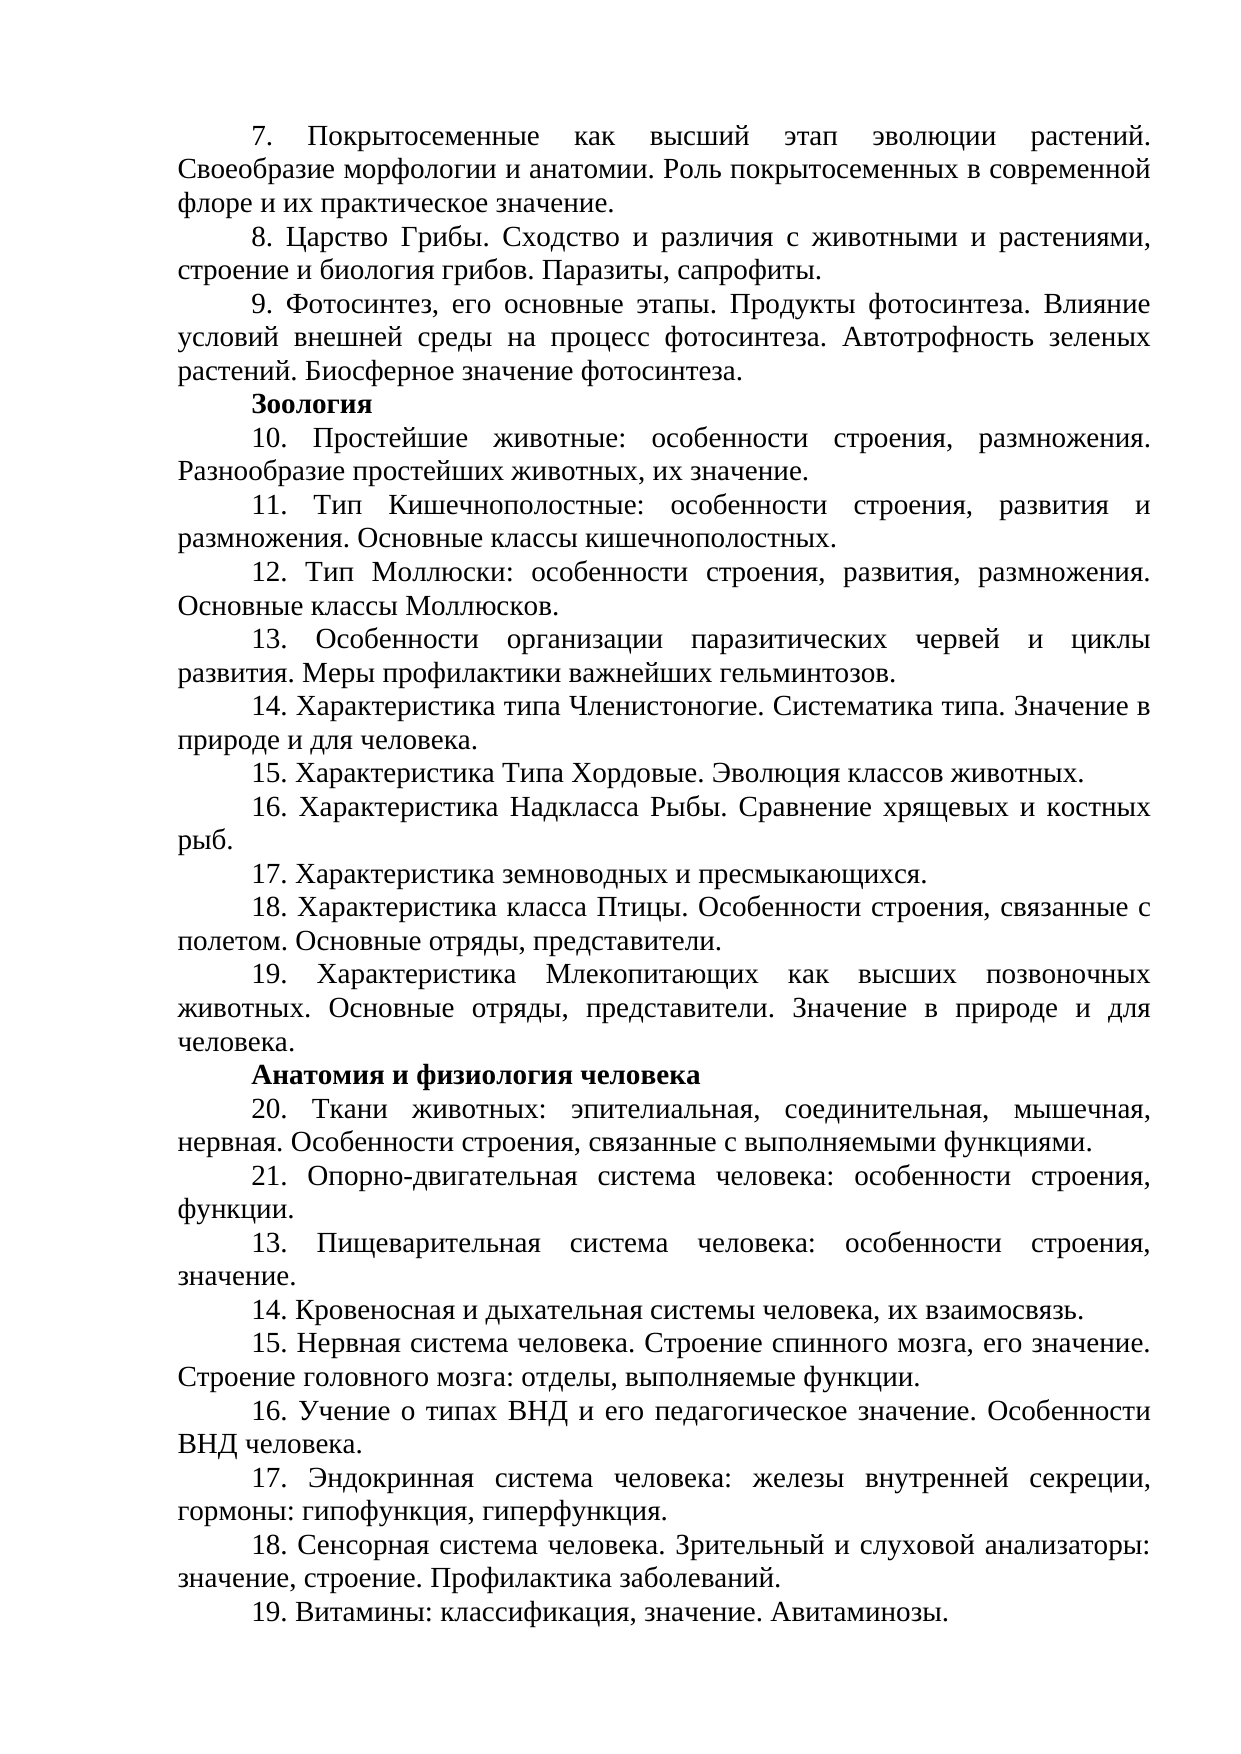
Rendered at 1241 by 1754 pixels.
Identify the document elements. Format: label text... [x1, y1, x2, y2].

text 18. Сенсорная система человека. Зрительный и слуховой анализаторы: значение, строение. Профилактика заболеваний. [177, 1527, 1152, 1594]
text 19. Витамины: классификация, значение. Авитаминозы. [177, 1594, 1152, 1627]
text 8. Царство Грибы. Сходство и различия с животными и растениями, строение и биология грибов. Паразиты, сапрофиты. [177, 219, 1152, 286]
text 16. Характеристика Надкласса Рыбы. Сравнение хрящевых и костных рыб. [177, 789, 1152, 856]
text 17. Эндокринная система человека: железы внутренней секреции, гормоны: гипофункция, гиперфункция. [177, 1460, 1152, 1527]
text 15. Характеристика Типа Хордовые. Эволюция классов животных. [177, 755, 1152, 789]
text 9. Фотосинтез, его основные этапы. Продукты фотосинтеза. Влияние условий внешней среды на процесс фотосинтеза. Автотрофность зеленых растений. Биосферное значение фотосинтеза. [177, 286, 1152, 386]
text 14. Характеристика типа Членистоногие. Систематика типа. Значение в природе и для человека. [177, 688, 1152, 755]
text 13. Особенности организации паразитических червей и циклы развития. Меры профилактики важнейших гельминтозов. [177, 621, 1152, 688]
text 17. Характеристика земноводных и пресмыкающихся. [177, 856, 1152, 889]
text Анатомия и физиология человека [177, 1057, 1152, 1091]
text 16. Учение о типах ВНД и его педагогическое значение. Особенности ВНД человека. [177, 1393, 1152, 1460]
text 21. Опорно-двигательная система человека: особенности строения, функции. [177, 1158, 1152, 1225]
text 7. Покрытосеменные как высший этап эволюции растений. Своеобразие морфологии и анатомии. Роль покрытосеменных в современной флоре и их практическое значение. [177, 118, 1152, 219]
text Зоология [177, 386, 1152, 420]
text 15. Нервная система человека. Строение спинного мозга, его значение. Строение головного мозга: отделы, выполняемые функции. [177, 1326, 1152, 1393]
text 12. Тип Моллюски: особенности строения, развития, размножения. Основные классы Моллюсков. [177, 554, 1152, 621]
text 20. Ткани животных: эпителиальная, соединительная, мышечная, нервная. Особенности строения, связанные с выполняемыми функциями. [177, 1091, 1152, 1158]
text 19. Характеристика Млекопитающих как высших позвоночных животных. Основные отряды, представители. Значение в природе и для человека. [177, 957, 1152, 1057]
text 18. Характеристика класса Птицы. Особенности строения, связанные с полетом. Основные отряды, представители. [177, 889, 1152, 957]
text 11. Тип Кишечнополостные: особенности строения, развития и размножения. Основные классы кишечнополостных. [177, 487, 1152, 554]
text 13. Пищеварительная система человека: особенности строения, значение. [177, 1225, 1152, 1292]
text 14. Кровеносная и дыхательная системы человека, их взаимосвязь. [177, 1292, 1152, 1326]
text 10. Простейшие животные: особенности строения, размножения. Разнообразие простейших животных, их значение. [177, 420, 1152, 487]
